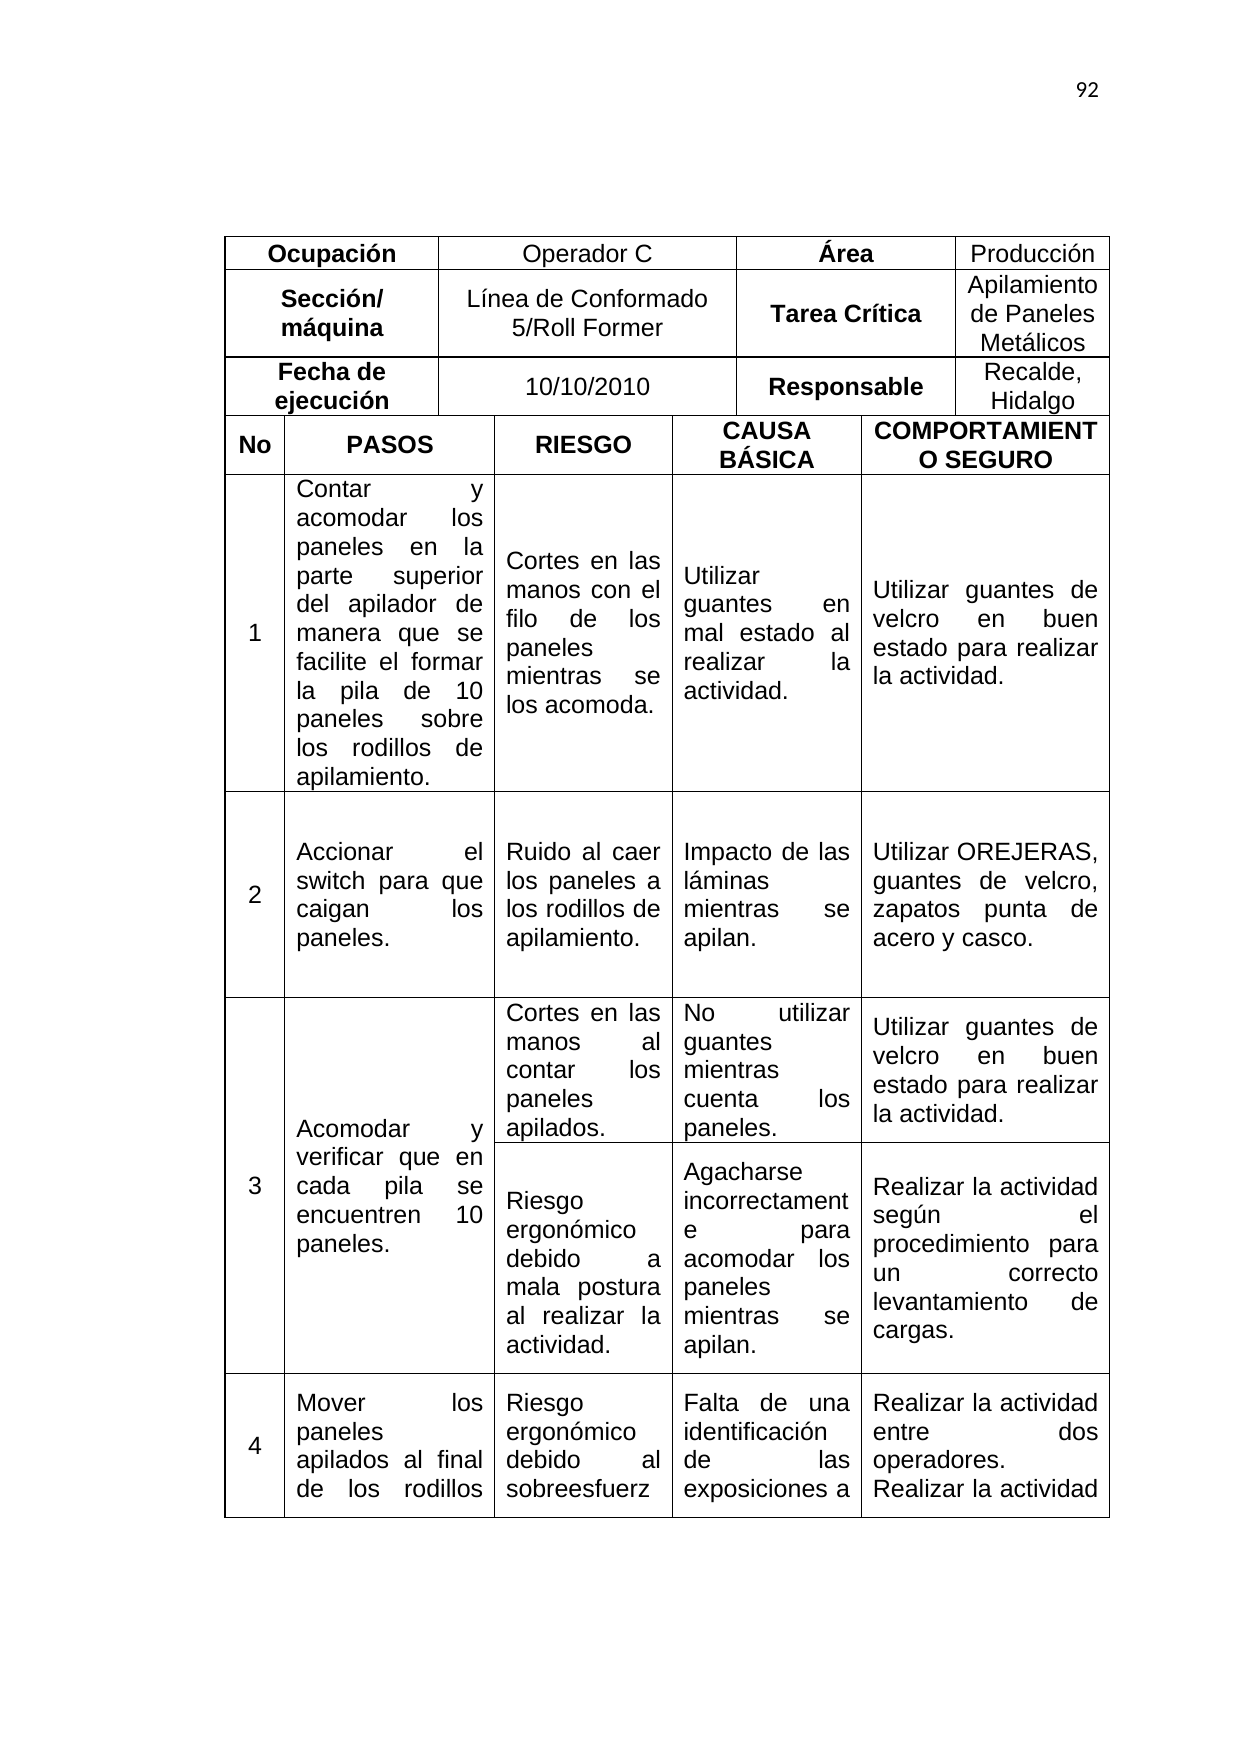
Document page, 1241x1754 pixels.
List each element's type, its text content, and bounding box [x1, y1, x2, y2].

table_cell Fecha de ejecución [226, 358, 438, 415]
table_cell Tarea Crítica [737, 270, 955, 356]
table_cell Recalde, Hidalgo [956, 358, 1109, 415]
table_cell Cortes en las manos con el filo de los paneles mientras se los acomoda. [495, 475, 672, 791]
table_cell Responsable [737, 358, 955, 415]
table_cell Línea de Conformado 5/Roll Former [439, 270, 736, 356]
table_cell Riesgo ergonómico debido a mala postura al realizar la actividad. [495, 1143, 672, 1373]
table_cell Ruido al caer los paneles a los rodillos de apilamiento. [495, 792, 672, 997]
table_cell Cortes en las manos al contar los paneles apilados. [495, 998, 672, 1142]
table_cell 4 [226, 1374, 284, 1517]
table_cell COMPORTAMIENTO SEGURO [862, 416, 1109, 473]
table_cell Producción [956, 237, 1109, 269]
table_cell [285, 1374, 494, 1517]
table_cell Accionar el switch para que caigan los paneles. [285, 792, 494, 997]
table_cell 10/10/2010 [439, 358, 736, 415]
table_cell Ocupación [226, 237, 438, 269]
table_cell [673, 1374, 861, 1517]
table_cell Utilizar guantes de velcro en buen estado para realizar la actividad. [862, 998, 1109, 1142]
table_cell Sección/máquina [226, 270, 438, 356]
table_cell Operador C [439, 237, 736, 269]
table_cell Área [737, 237, 955, 269]
table_cell No [226, 416, 284, 473]
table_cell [495, 1374, 672, 1517]
table_cell Realizar la actividad según el procedimiento para un correcto levantamiento de cargas. [862, 1143, 1109, 1373]
table_cell Agacharse incorrectamente para acomodar los paneles mientras se apilan. [673, 1143, 861, 1373]
table_cell 3 [226, 998, 284, 1373]
table_cell Contar y acomodar los paneles en la parte superior del apilador de manera que se facilite el formar la pila de 10 paneles sobre los rodillos de apilamiento. [285, 475, 494, 791]
table_cell Acomodar y verificar que en cada pila se encuentren 10 paneles. [285, 998, 494, 1373]
table_cell CAUSA BÁSICA [673, 416, 861, 473]
table_cell Utilizar OREJERAS, guantes de velcro, zapatos punta de acero y casco. [862, 792, 1109, 997]
table_cell 1 [226, 475, 284, 791]
table_cell No utilizar guantes mientras cuenta los paneles. [673, 998, 861, 1142]
table_cell PASOS [285, 416, 494, 473]
table_cell Utilizar guantes de velcro en buen estado para realizar la actividad. [862, 475, 1109, 791]
table_cell Apilamiento de Paneles Metálicos [956, 270, 1109, 356]
table_cell Utilizar guantes en mal estado al realizar la actividad. [673, 475, 861, 791]
table_cell RIESGO [495, 416, 672, 473]
table_cell Impacto de las láminas mientras se apilan. [673, 792, 861, 997]
table_cell 2 [226, 792, 284, 997]
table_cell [862, 1374, 1109, 1517]
